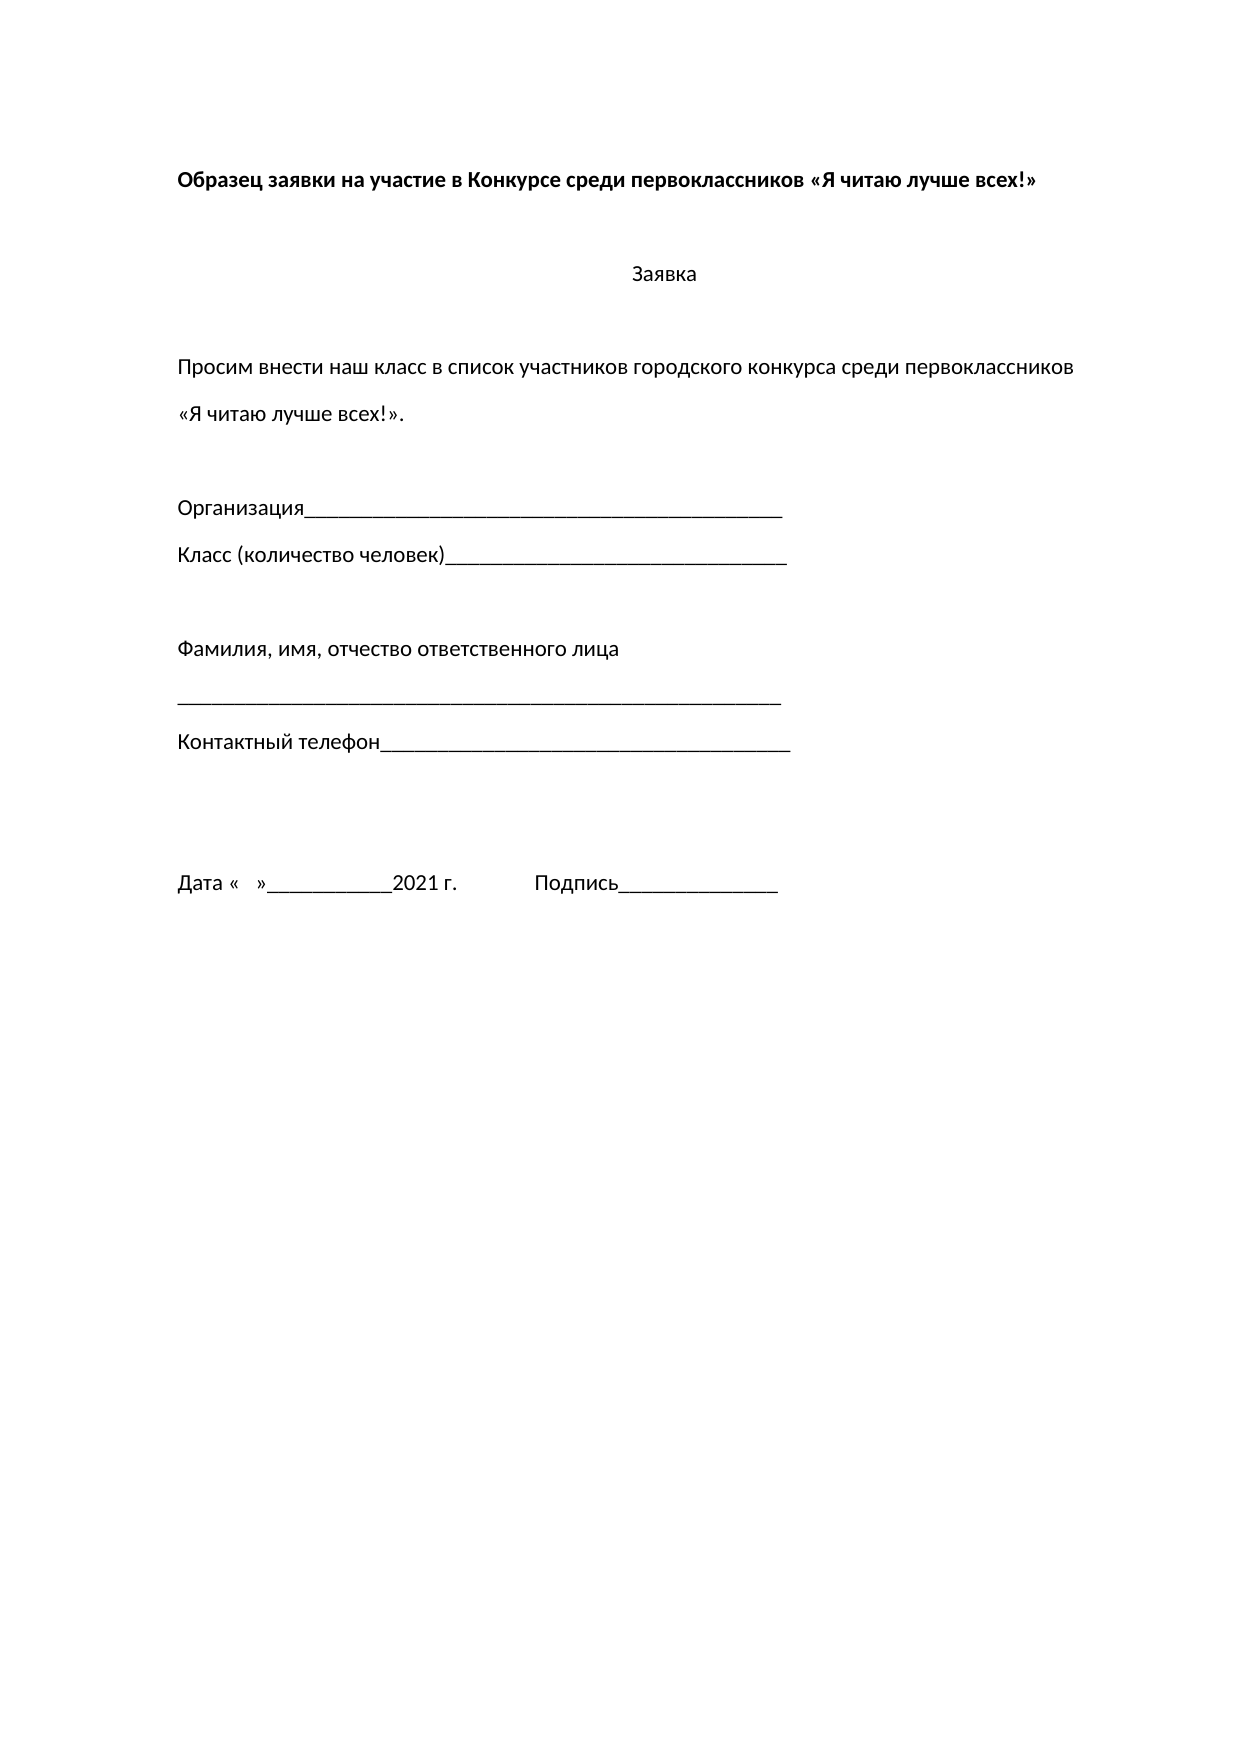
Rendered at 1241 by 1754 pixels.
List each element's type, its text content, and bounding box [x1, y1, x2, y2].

text _____________________________________________________ [177, 681, 1152, 709]
text Просим внести наш класс в список участников городского конкурса среди первоклассников [177, 352, 1152, 381]
text Класс (количество человек)______________________________ [177, 540, 1152, 568]
text Фамилия, имя, отчество ответственного лица [177, 634, 1152, 662]
text Заявка [177, 259, 1152, 287]
text Дата « »___________2021 г. Подпись______________ [177, 868, 1152, 896]
text Контактный телефон____________________________________ [177, 727, 1152, 756]
text «Я читаю лучше всех!». [177, 399, 1152, 427]
text Образец заявки на участие в Конкурсе среди первоклассников «Я читаю лучше всех!» [177, 165, 1152, 193]
text Организация__________________________________________ [177, 493, 1152, 521]
